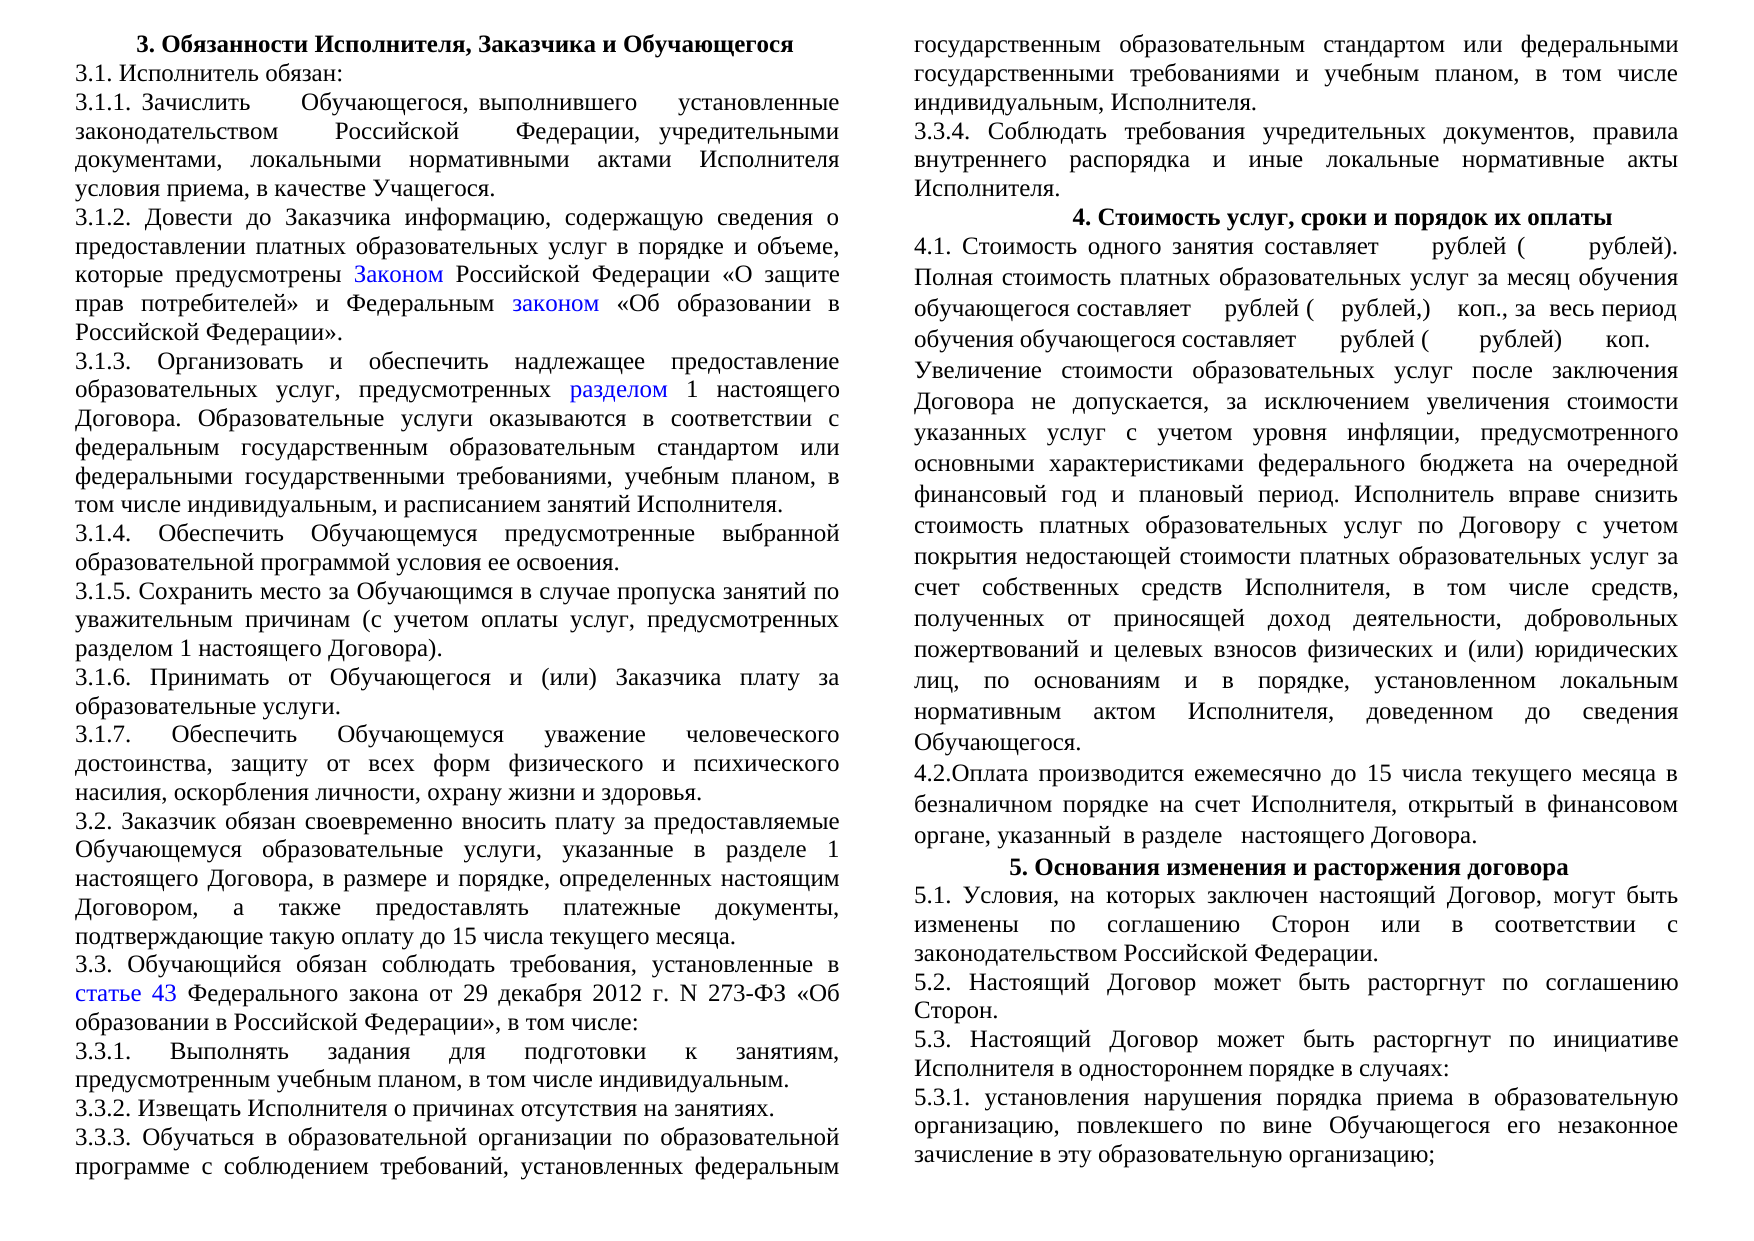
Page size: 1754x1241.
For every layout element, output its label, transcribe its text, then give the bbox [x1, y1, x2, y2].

text 3.1.3. Организовать и обеспечить надлежащее предоставление образовательных услуг, предусмотренных разделом 1 настоящего Договора. Образовательные услуги оказываются в соответствии с федеральным государственным образовательным стандартом или федеральными государственными требованиями, учебным планом, в том числе индивидуальным, и расписанием занятий Исполнителя. [75, 346, 840, 518]
text 3.1.5. Сохранить место за Обучающимся в случае пропуска занятий по уважительным причинам (с учетом оплаты услуг, предусмотренных разделом 1 настоящего Договора). [75, 576, 840, 662]
text 3.3.3. Обучаться в образовательной организации по образовательной программе с соблюдением требований, установленных федеральным государственным образовательным стандартом или федеральными государственными требованиями и учебным планом, в том числе индивидуальным, Исполнителя. [914, 29, 1679, 116]
text 3.1.2. Довести до Заказчика информацию, содержащую сведения о предоставлении платных образовательных услуг в порядке и объеме, которые предусмотрены Законом Российской Федерации «О защите прав потребителей» и Федеральным законом «Об образовании в Российской Федерации». [75, 202, 840, 346]
text 4.2.Оплата производится ежемесячно до 15 числа текущего месяца в безналичном порядке на счет Исполнителя, открытый в финансовом органе, указанный в разделе настоящего Договора. [914, 758, 1679, 849]
text 5.3.1. установления нарушения порядка приема в образовательную организацию, повлекшего по вине Обучающегося его незаконное зачисление в эту образовательную организацию; [914, 1082, 1679, 1168]
text 5.2. Настоящий Договор может быть расторгнут по соглашению Сторон. [914, 967, 1679, 1024]
text Увеличение стоимости образовательных услуг после заключения Договора не допускается, за исключением увеличения стоимости указанных услуг с учетом уровня инфляции, предусмотренного основными характеристиками федерального бюджета на очередной финансовый год и плановый период. Исполнитель вправе снизить стоимость платных образовательных услуг по Договору с учетом покрытия недостающей стоимости платных образовательных услуг за счет собственных средств Исполнителя, в том числе средств, полученных от приносящей доход деятельности, добровольных пожертвований и целевых взносов физических и (или) юридических лиц, по основаниям и в порядке, установленном локальным нормативным актом Исполнителя, доведенном до сведения Обучающегося. [914, 355, 1679, 756]
text 3.3.2. Извещать Исполнителя о причинах отсутствия на занятиях. [75, 1093, 840, 1122]
text 3.3. Обучающийся обязан соблюдать требования, установленные в статье 43 Федерального закона от 29 декабря 2012 г. N 273-ФЗ «Об образовании в Российской Федерации», в том числе: [75, 949, 840, 1036]
text 3.1.1. Зачислить Обучающегося, выполнившего установленные законодательством Российской Федерации, учредительными документами, локальными нормативными актами Исполнителя условия приема, в качестве Учащегося. [75, 87, 840, 202]
text 4.1. Стоимость одного занятия составляет рублей ( рублей). Полная стоимость платных образовательных услуг за месяц обучения обучающегося составляет рублей ( рублей,) коп., за весь период обучения обучающегося составляет рублей ( рублей) коп. [914, 231, 1679, 353]
text 5.3. Настоящий Договор может быть расторгнут по инициативе Исполнителя в одностороннем порядке в случаях: [914, 1024, 1679, 1082]
text 3.1. Исполнитель обязан: [75, 58, 840, 87]
text 3.3.1. Выполнять задания для подготовки к занятиям, предусмотренным учебным планом, в том числе индивидуальным. [75, 1036, 840, 1093]
text 3.1.6. Принимать от Обучающегося и (или) Заказчика плату за образовательные услуги. [75, 662, 840, 719]
text 4. Стоимость услуг, сроки и порядок их оплаты [884, 202, 1679, 231]
text 3.1.4. Обеспечить Обучающемуся предусмотренные выбранной образовательной программой условия ее освоения. [75, 518, 840, 576]
text 3.3.3. Обучаться в образовательной организации по образовательной программе с соблюдением требований, установленных федеральным государственным образовательным стандартом или федеральными государственными требованиями и учебным планом, в том числе индивидуальным, Исполнителя. [75, 1122, 840, 1179]
text 3.1.7. Обеспечить Обучающемуся уважение человеческого достоинства, защиту от всех форм физического и психического насилия, оскорбления личности, охрану жизни и здоровья. [75, 719, 840, 806]
text 5.1. Условия, на которых заключен настоящий Договор, могут быть изменены по соглашению Сторон или в соответствии с законодательством Российской Федерации. [914, 880, 1679, 967]
text 3. Обязанности Исполнителя, Заказчика и Обучающегося [45, 29, 840, 58]
text 3.3.4. Соблюдать требования учредительных документов, правила внутреннего распорядка и иные локальные нормативные акты Исполнителя. [914, 116, 1679, 202]
text 5. Основания изменения и расторжения договора [884, 852, 1679, 880]
text 3.2. Заказчик обязан своевременно вносить плату за предоставляемые Обучающемуся образовательные услуги, указанные в разделе 1 настоящего Договора, в размере и порядке, определенных настоящим Договором, а также предоставлять платежные документы, подтверждающие такую оплату до 15 числа текущего месяца. [75, 806, 840, 949]
